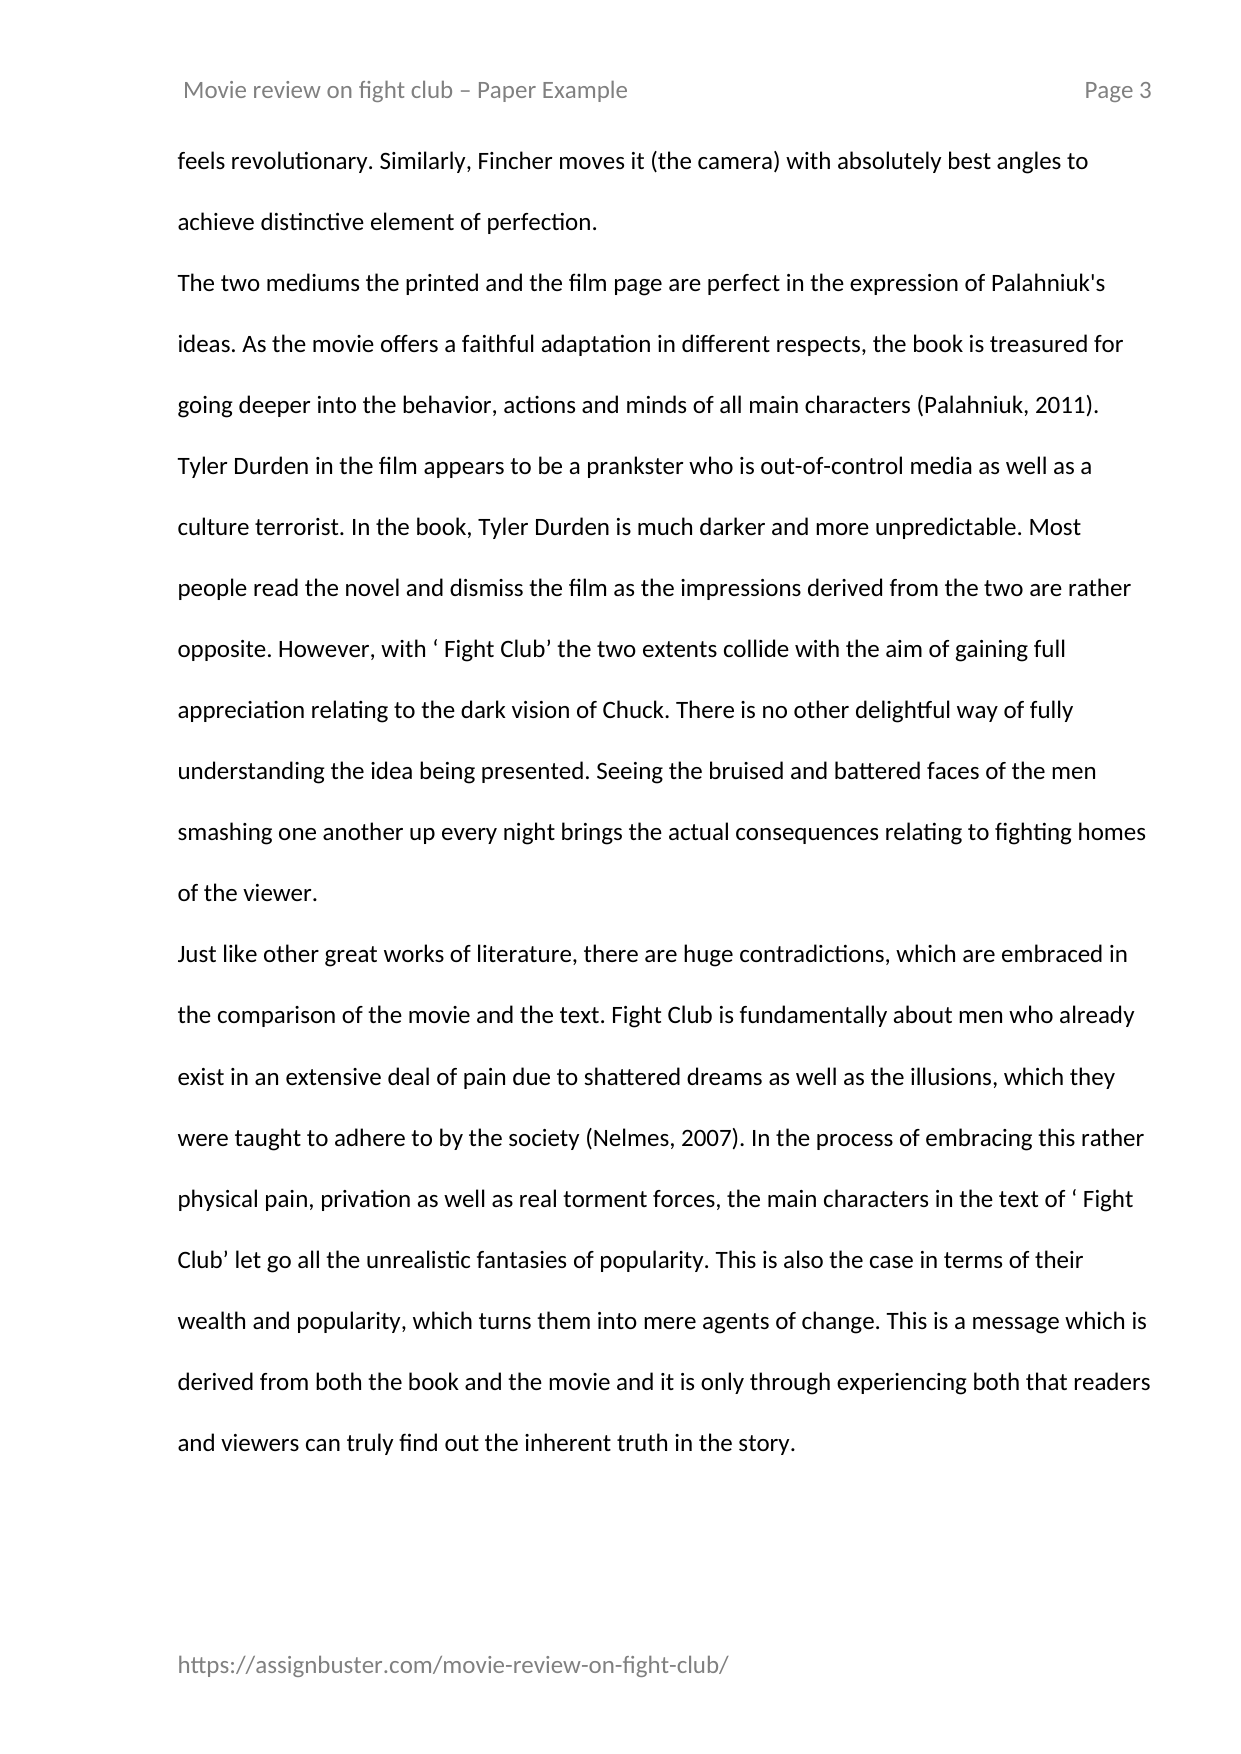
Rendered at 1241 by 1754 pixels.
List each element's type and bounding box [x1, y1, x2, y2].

text [177, 145, 1152, 1457]
